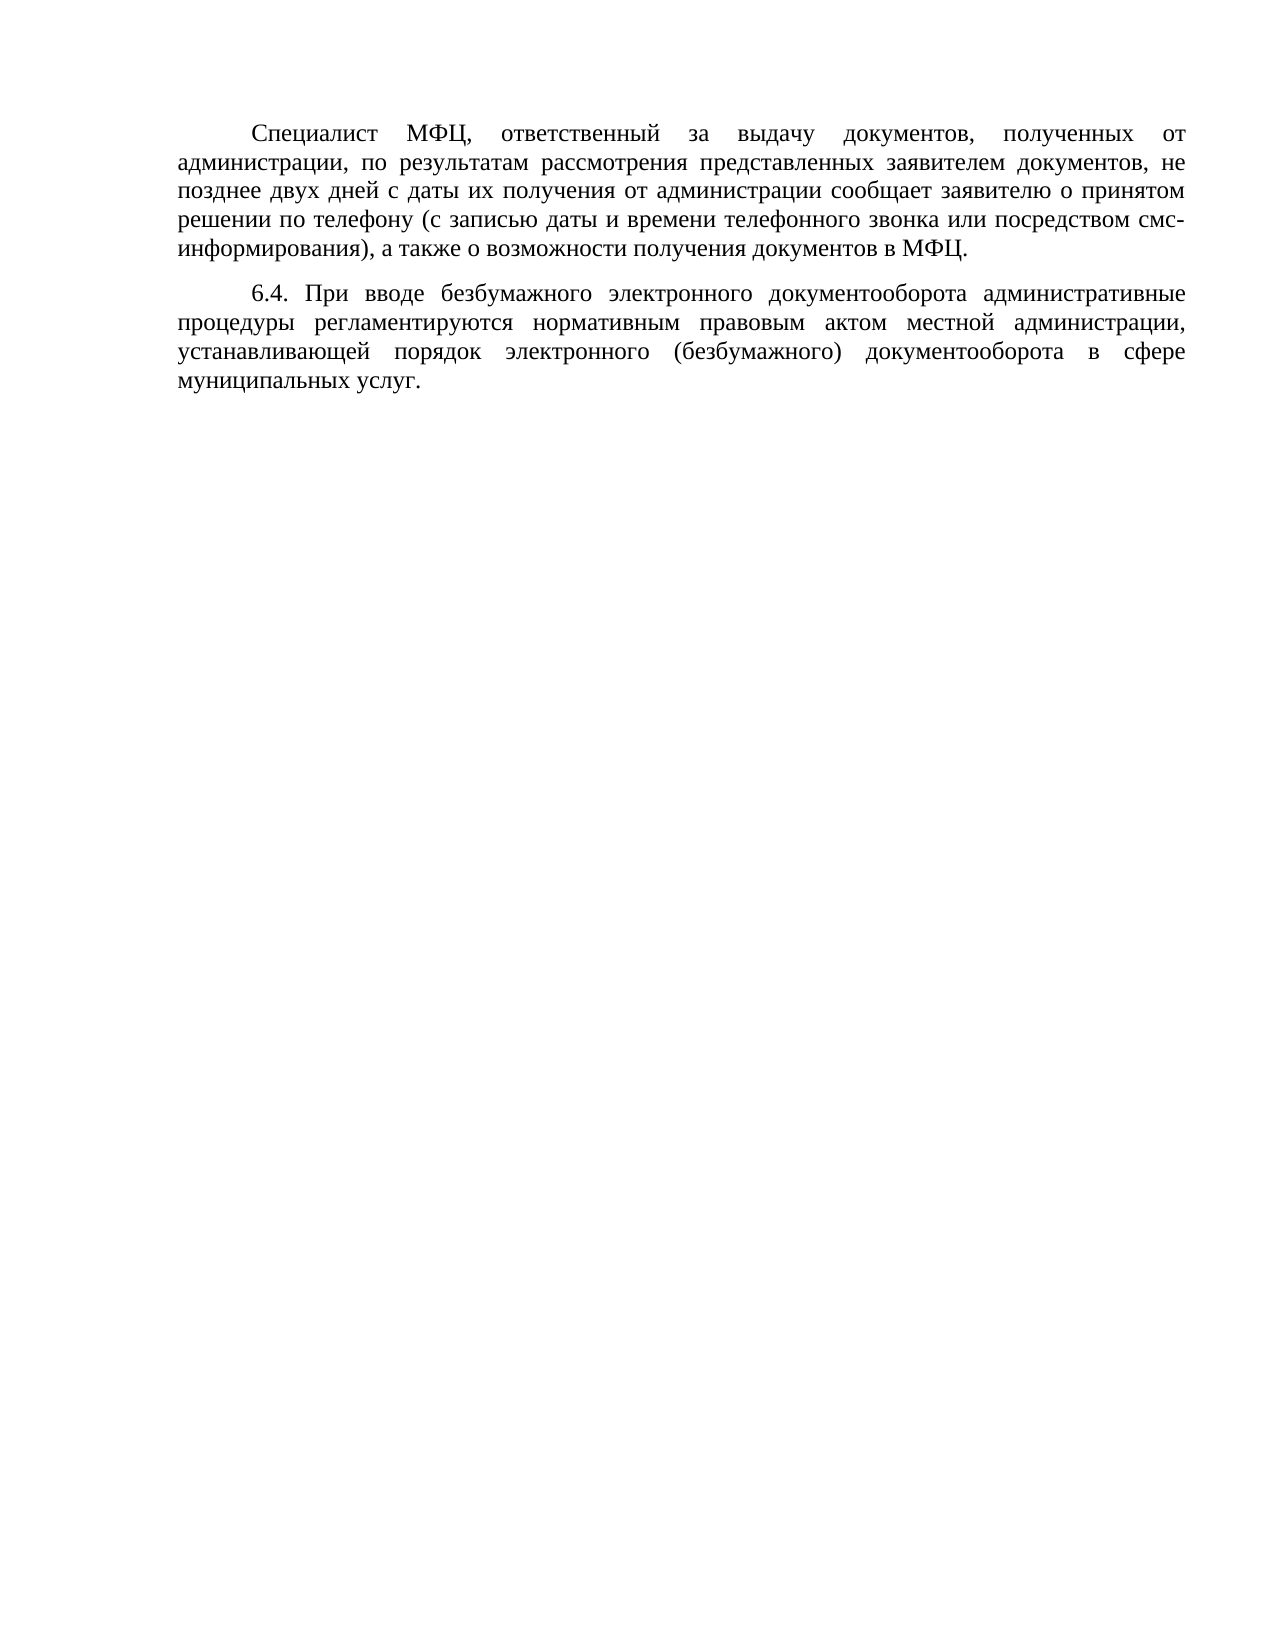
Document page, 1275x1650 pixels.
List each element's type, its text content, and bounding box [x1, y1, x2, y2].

text Специалист МФЦ, ответственный за выдачу документов, полученных от администрации, по результатам рассмотрения представленных заявителем документов, не позднее двух дней с даты их получения от администрации сообщает заявителю о принятом решении по телефону (с записью даты и времени телефонного звонка или посредством смс-информирования), а также о возможности получения документов в МФЦ. [177, 118, 1186, 262]
text 6.4. При вводе безбумажного электронного документооборота административные процедуры регламентируются нормативным правовым актом местной администрации, устанавливающей порядок электронного (безбумажного) документооборота в сфере муниципальных услуг. [177, 278, 1186, 393]
